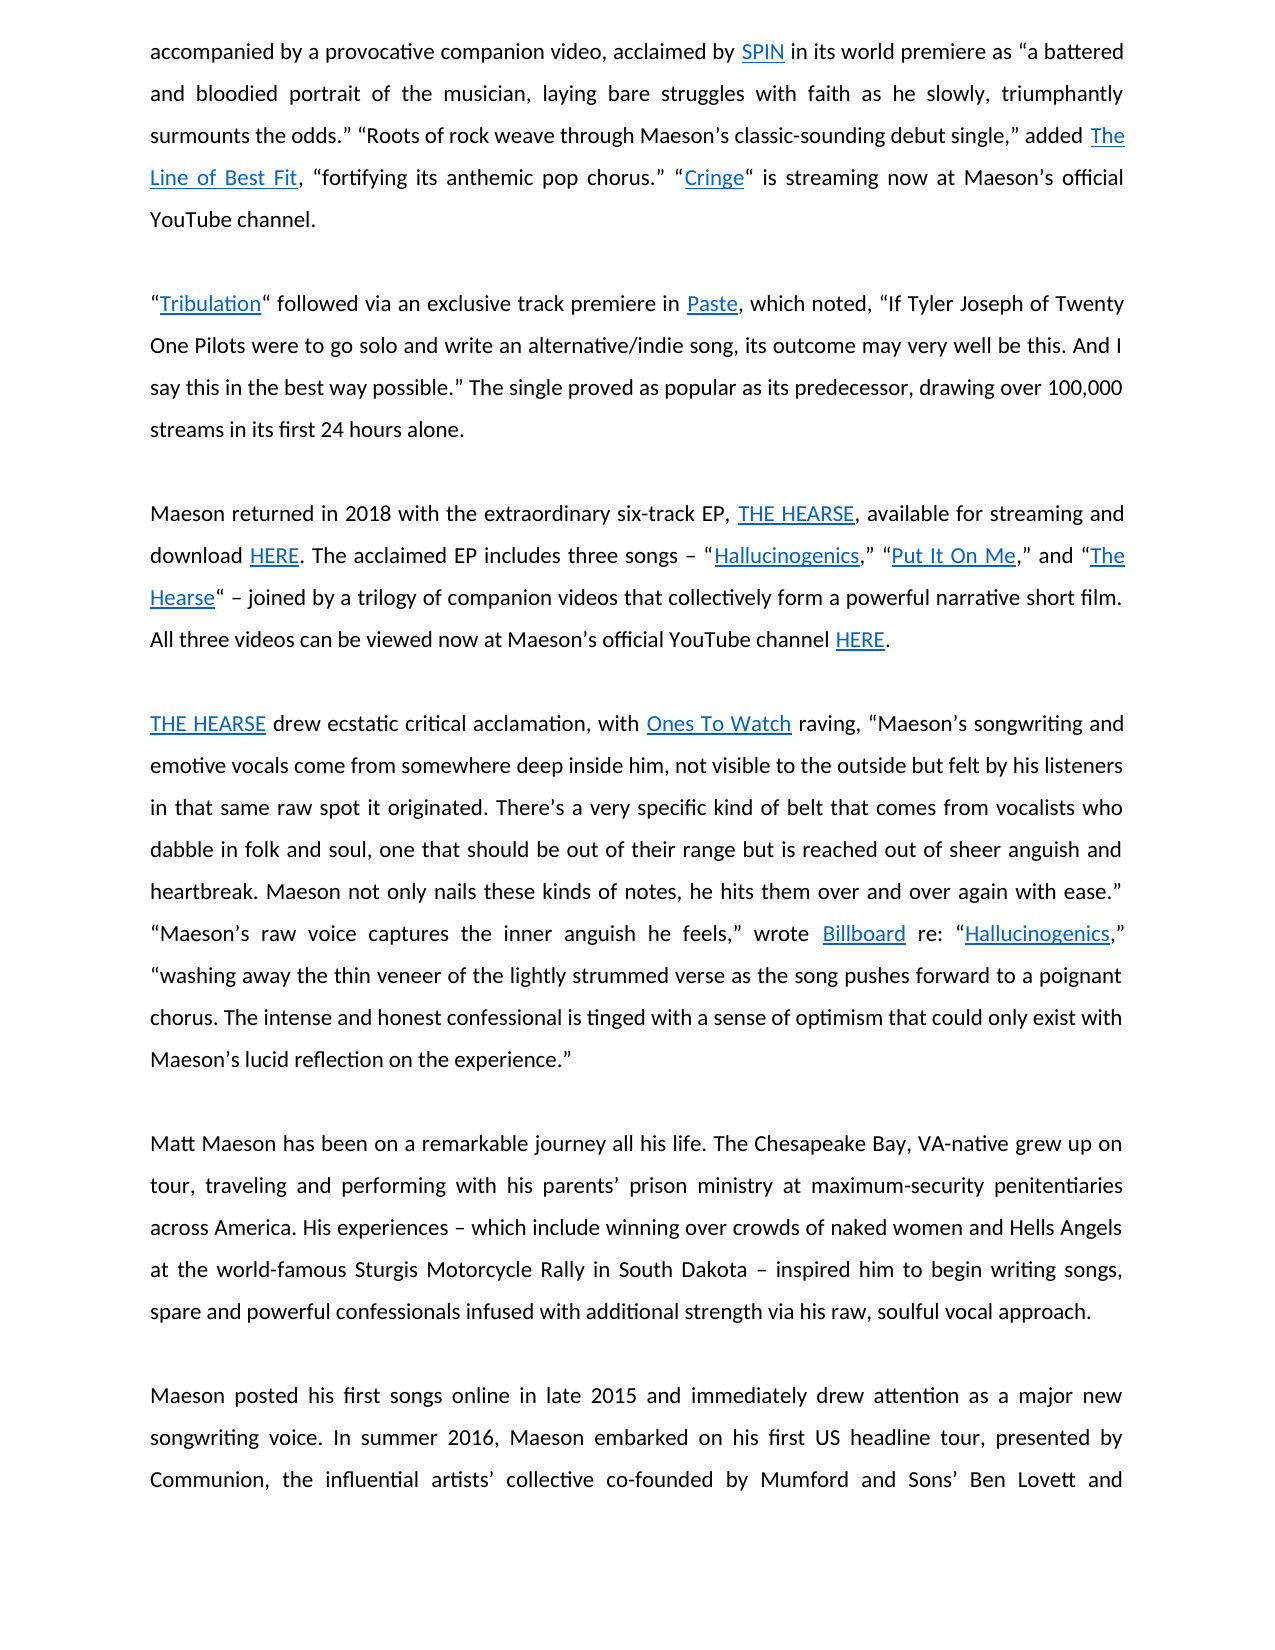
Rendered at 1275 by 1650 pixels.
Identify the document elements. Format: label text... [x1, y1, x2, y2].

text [150, 1381, 1125, 1493]
text Maeson returned in 2018 with the extraordinary six-track EP, THE HEARSE, available for streaming and download HERE. The acclaimed EP includes three songs – “Hallucinogenics,” “Put It On Me,” and “The Hearse“ – joined by a trilogy of companion videos that collectively form a powerful narrative short film. All three videos can be viewed now at Maeson’s official YouTube channel HERE. [150, 499, 1125, 653]
text THE HEARSE drew ecstatic critical acclamation, with Ones To Watch raving, “Maeson’s songwriting and emotive vocals come from somewhere deep inside him, not visible to the outside but felt by his listeners in that same raw spot it originated. There’s a very specific kind of belt that comes from vocalists who dabble in folk and soul, one that should be out of their range but is reached out of sheer anguish and heartbreak. Maeson not only nails these kinds of notes, he hits them over and over again with ease.” “Maeson’s raw voice captures the inner anguish he feels,” wrote Billboard re: “Hallucinogenics,” “washing away the thin veneer of the lightly strummed verse as the song pushes forward to a poignant chorus. The intense and honest confessional is tinged with a sense of optimism that could only exist with Maeson’s lucid reflection on the experience.” [150, 709, 1125, 1073]
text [150, 37, 1125, 233]
text “Tribulation“ followed via an exclusive track premiere in Paste, which noted, “If Tyler Joseph of Twenty One Pilots were to go solo and write an alternative/indie song, its outcome may very well be this. And I say this in the best way possible.” The single proved as popular as its predecessor, drawing over 100,000 streams in its first 24 hours alone. [150, 289, 1125, 443]
text Matt Maeson has been on a remarkable journey all his life. The Chesapeake Bay, VA-native grew up on tour, traveling and performing with his parents’ prison ministry at maximum-security penitentiaries across America. His experiences – which include winning over crowds of naked women and Hells Angels at the world-famous Sturgis Motorcycle Rally in South Dakota – inspired him to begin writing songs, spare and powerful confessionals infused with additional strength via his raw, soulful vocal approach. [150, 1129, 1125, 1325]
